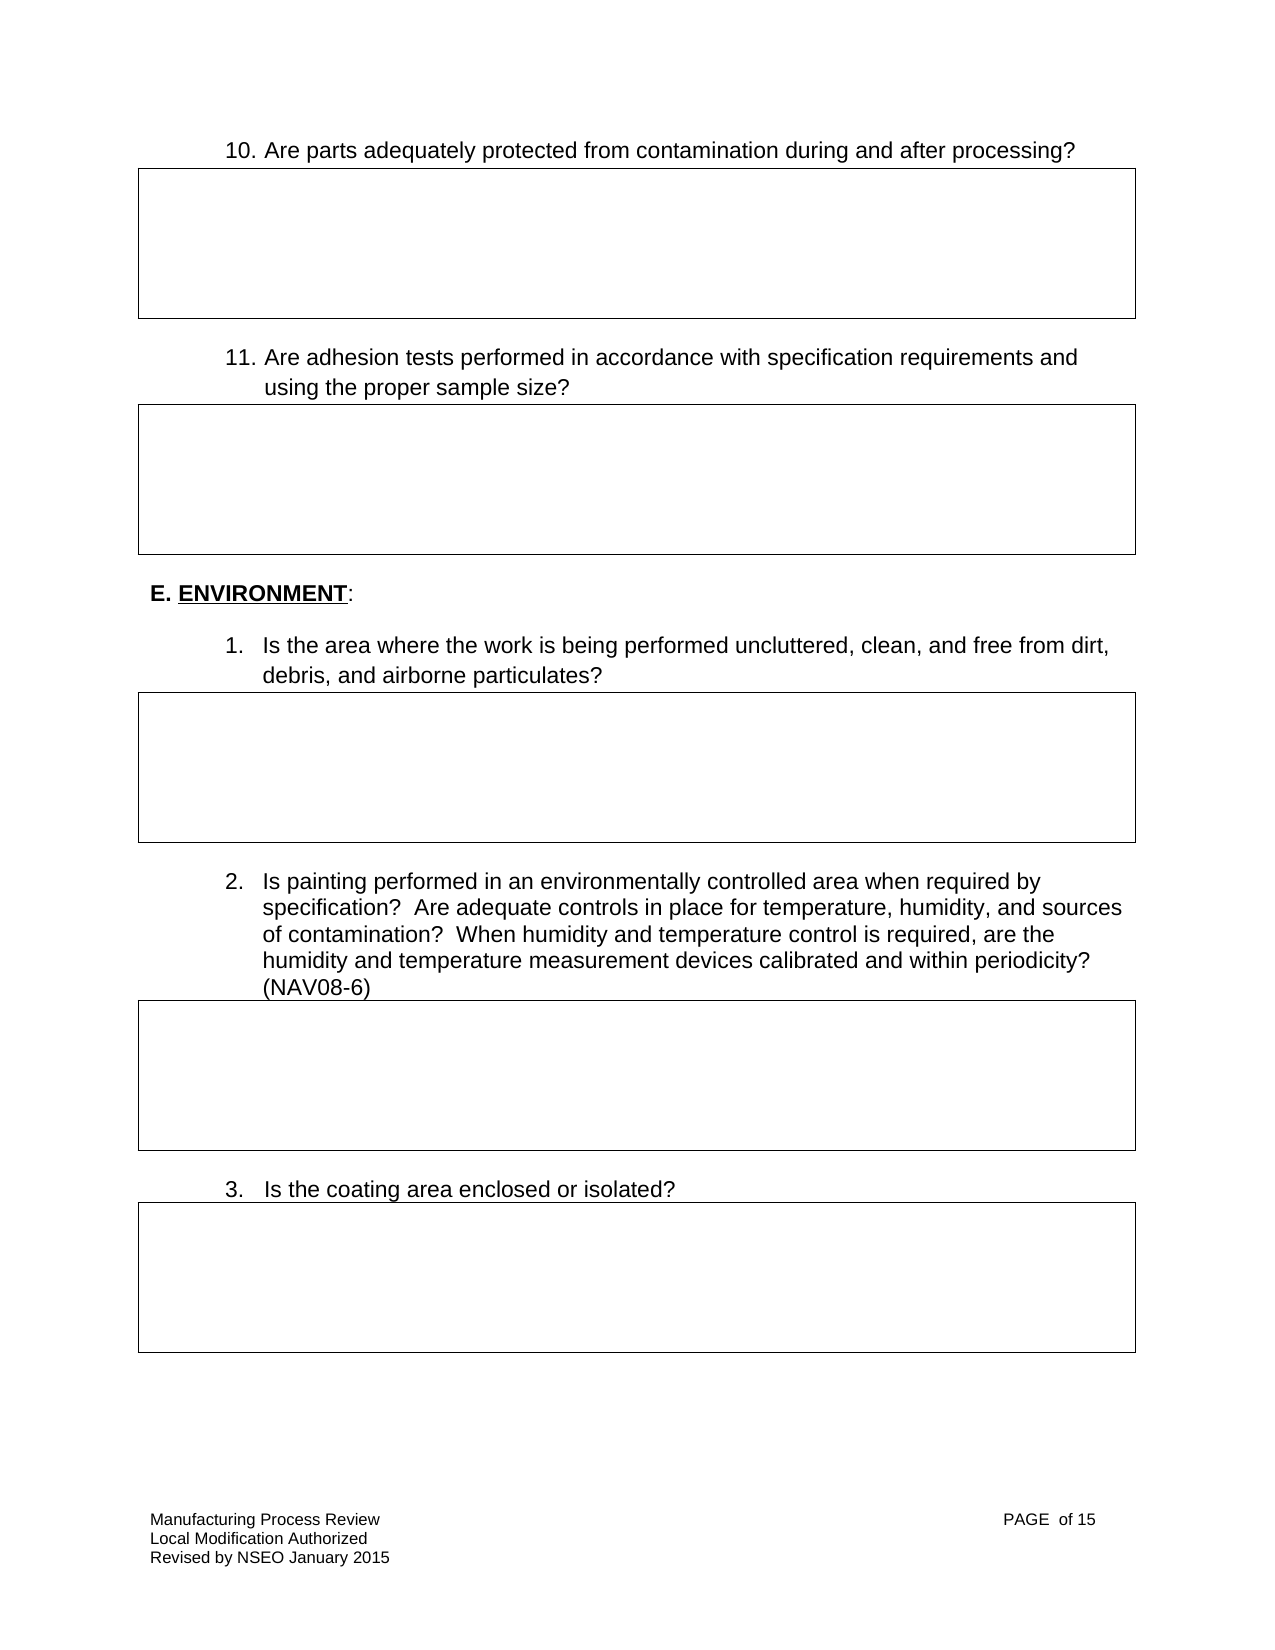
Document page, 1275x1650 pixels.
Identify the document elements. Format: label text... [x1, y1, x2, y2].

list Are adhesion tests performed in accordance with specification requirements and using the proper sample size? [225, 344, 1125, 400]
text E. ENVIRONMENT: [150, 580, 1125, 607]
list Is the area where the work is being performed uncluttered, clean, and free from dirt, debris, and airborne particulates? [225, 632, 1125, 688]
table_header [139, 693, 1135, 842]
table_header [139, 1001, 1135, 1150]
list Is the coating area enclosed or isolated? [225, 1176, 1125, 1202]
list Is painting performed in an environmentally controlled area when required by specification? Are adequate controls in place for temperature, humidity, and sources of contamination? When humidity and temperature control is required, are the humidity and temperature measurement devices calibrated and within periodicity? (NAV08-6) [225, 868, 1125, 1000]
table_header [139, 405, 1135, 554]
list Are parts adequately protected from contamination during and after processing? [225, 137, 1125, 164]
table_header [139, 169, 1135, 318]
table_header [139, 1203, 1135, 1352]
